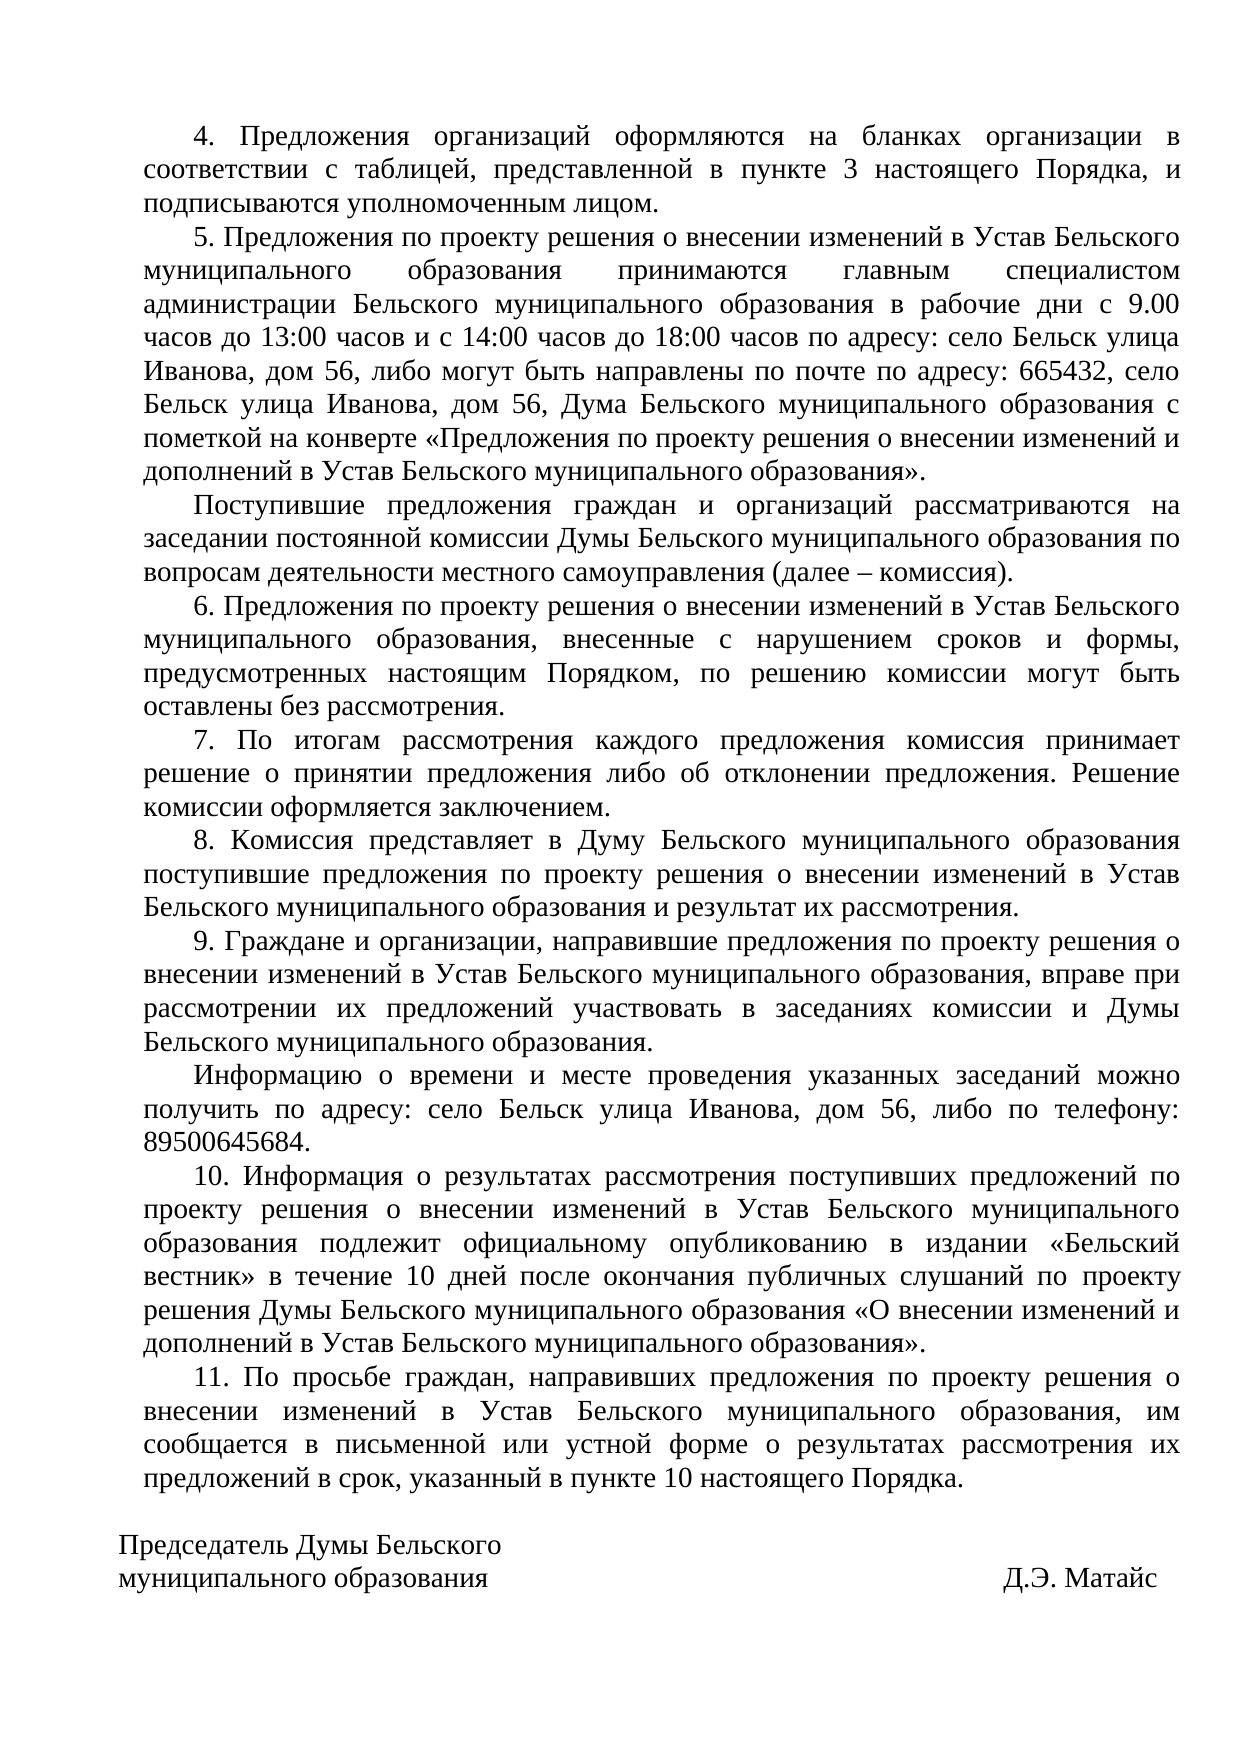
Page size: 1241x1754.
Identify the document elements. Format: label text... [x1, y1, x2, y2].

text муниципального образования Д.Э. Матайс [118, 1560, 1181, 1594]
text 5. Предложения по проекту решения о внесении изменений в Устав Бельского муниципального образования принимаются главным специалистом администрации Бельского муниципального образования в рабочие дни с 9.00 часов до 13:00 часов и с 14:00 часов до 18:00 часов по адресу: село Бельск улица Иванова, дом 56, либо могут быть направлены по почте по адресу: 665432, село Бельск улица Иванова, дом 56, Дума Бельского муниципального образования с пометкой на конверте «Предложения по проекту решения о внесении изменений и дополнений в Устав Бельского муниципального образования». [143, 219, 1181, 487]
text 4. Предложения организаций оформляются на бланках организации в соответствии с таблицей, представленной в пункте 3 настоящего Порядка, и подписываются уполномоченным лицом. [143, 118, 1181, 219]
text Информацию о времени и месте проведения указанных заседаний можно получить по адресу: село Бельск улица Иванова, дом 56, либо по телефону: 89500645684. [143, 1057, 1181, 1158]
text 11. По просьбе граждан, направивших предложения по проекту решения о внесении изменений в Устав Бельского муниципального образования, им сообщается в письменной или устной форме о результатах рассмотрения их предложений в срок, указанный в пункте 10 настоящего Порядка. [143, 1359, 1181, 1493]
text Поступившие предложения граждан и организаций рассматриваются на заседании постоянной комиссии Думы Бельского муниципального образования по вопросам деятельности местного самоуправления (далее – комиссия). [143, 487, 1181, 588]
text 7. По итогам рассмотрения каждого предложения комиссия принимает решение о принятии предложения либо об отклонении предложения. Решение комиссии оформляется заключением. [143, 722, 1181, 822]
text Председатель Думы Бельского [118, 1527, 1181, 1560]
text 8. Комиссия представляет в Думу Бельского муниципального образования поступившие предложения по проекту решения о внесении изменений в Устав Бельского муниципального образования и результат их рассмотрения. [143, 822, 1181, 923]
text 6. Предложения по проекту решения о внесении изменений в Устав Бельского муниципального образования, внесенные с нарушением сроков и формы, предусмотренных настоящим Порядком, по решению комиссии могут быть оставлены без рассмотрения. [143, 588, 1181, 722]
text 10. Информация о результатах рассмотрения поступивших предложений по проекту решения о внесении изменений в Устав Бельского муниципального образования подлежит официальному опубликованию в издании «Бельский вестник» в течение 10 дней после окончания публичных слушаний по проекту решения Думы Бельского муниципального образования «О внесении изменений и дополнений в Устав Бельского муниципального образования». [143, 1158, 1181, 1359]
text 9. Граждане и организации, направившие предложения по проекту решения о внесении изменений в Устав Бельского муниципального образования, вправе при рассмотрении их предложений участвовать в заседаниях комиссии и Думы Бельского муниципального образования. [143, 923, 1181, 1057]
